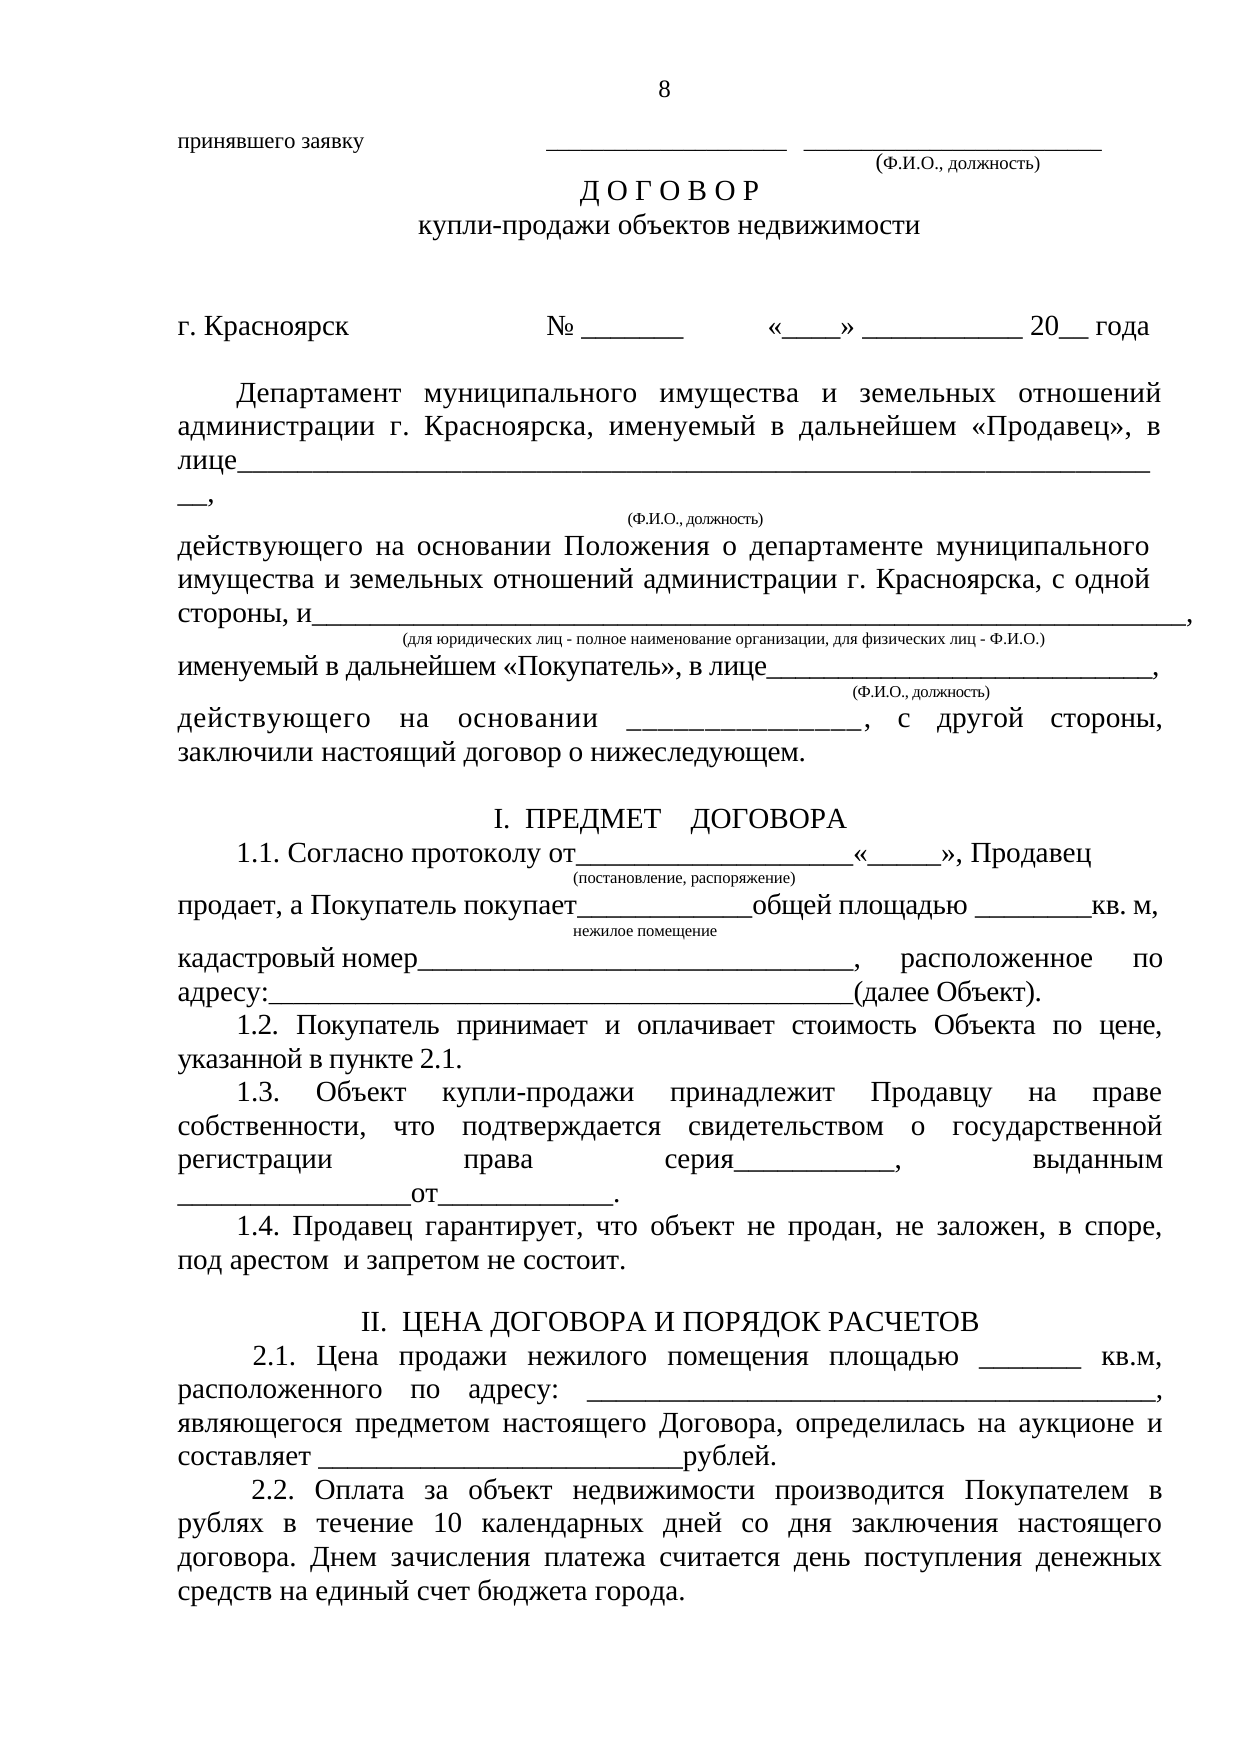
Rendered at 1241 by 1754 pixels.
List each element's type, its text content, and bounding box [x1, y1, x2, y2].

text 2.1. Цена продажи нежилого помещения площадью _______ кв.м, расположенного по адресу: _______________________________________, являющегося предметом настоящего Договора, определилась на аукционе и составляет _________________________рублей. [177, 1338, 1163, 1472]
text II. ЦЕНА ДОГОВОРА И ПОРЯДОК РАСЧЕТОВ [177, 1304, 1163, 1338]
text действующего на основании _______________, с другой стороны, заключили настоящий договор о нижеследующем. [177, 701, 1163, 768]
text 2.2. Оплата за объект недвижимости производится Покупателем в рублях в течение 10 календарных дней со дня заключения настоящего договора. Днем зачисления платежа считается день поступления денежных средств на единый счет бюджета города. [177, 1472, 1163, 1606]
text 1.3. Объект купли-продажи принадлежит Продавцу на праве собственности, что подтверждается свидетельством о государственной регистрации права серия___________, выданным ________________от____________. [177, 1074, 1163, 1208]
text (Ф.И.О., должность) [777, 681, 1163, 701]
text Департамент муниципального имущества и земельных отношений администрации г. Красноярска, именуемый в дальнейшем «Продавец», в лице_______________________________________________________________, [177, 375, 1163, 509]
text г. Красноярск № _______ «____» ___________ 20__ года [177, 308, 1161, 341]
text нежилое помещение [177, 921, 1163, 940]
text принявшего заявку _____________________ __________________________ [177, 131, 1152, 152]
text (постановление, распоряжение) [236, 868, 1163, 887]
text I. ПРЕДМЕТ ДОГОВОРА [177, 801, 1163, 835]
text 1.1. Согласно протоколу от___________________«_____», Продавец [236, 835, 1163, 868]
text действующего на основании Положения о департаменте муниципального имущества и земельных отношений администрации г. Красноярска, с одной стороны, и , [177, 528, 1152, 629]
text 1.2. Покупатель принимает и оплачивает стоимость Объекта по цене, указанной в пункте 2.1. [177, 1007, 1163, 1074]
text 1.4. Продавец гарантирует, что объект не продан, не заложен, в споре, под арестом и запретом не состоит. [177, 1208, 1163, 1276]
title Д О Г О В О Р [177, 173, 1161, 207]
text (Ф.И.О., должность) [767, 152, 1152, 173]
text (для юридических лиц - полное наименование организации, для физических лиц - Ф.И.О.) [327, 629, 1163, 648]
text (Ф.И.О., должность) [552, 509, 1163, 528]
text продает, а Покупатель покупает____________общей площадью ________кв. м, [177, 887, 1163, 921]
text именуемый в дальнейшем «Покупатель», в лице___________________________, [177, 648, 1163, 681]
text кадастровый номер , расположенное по адресу: (далее Объект). [177, 940, 1163, 1007]
text купли-продажи объектов недвижимости [177, 207, 1161, 241]
